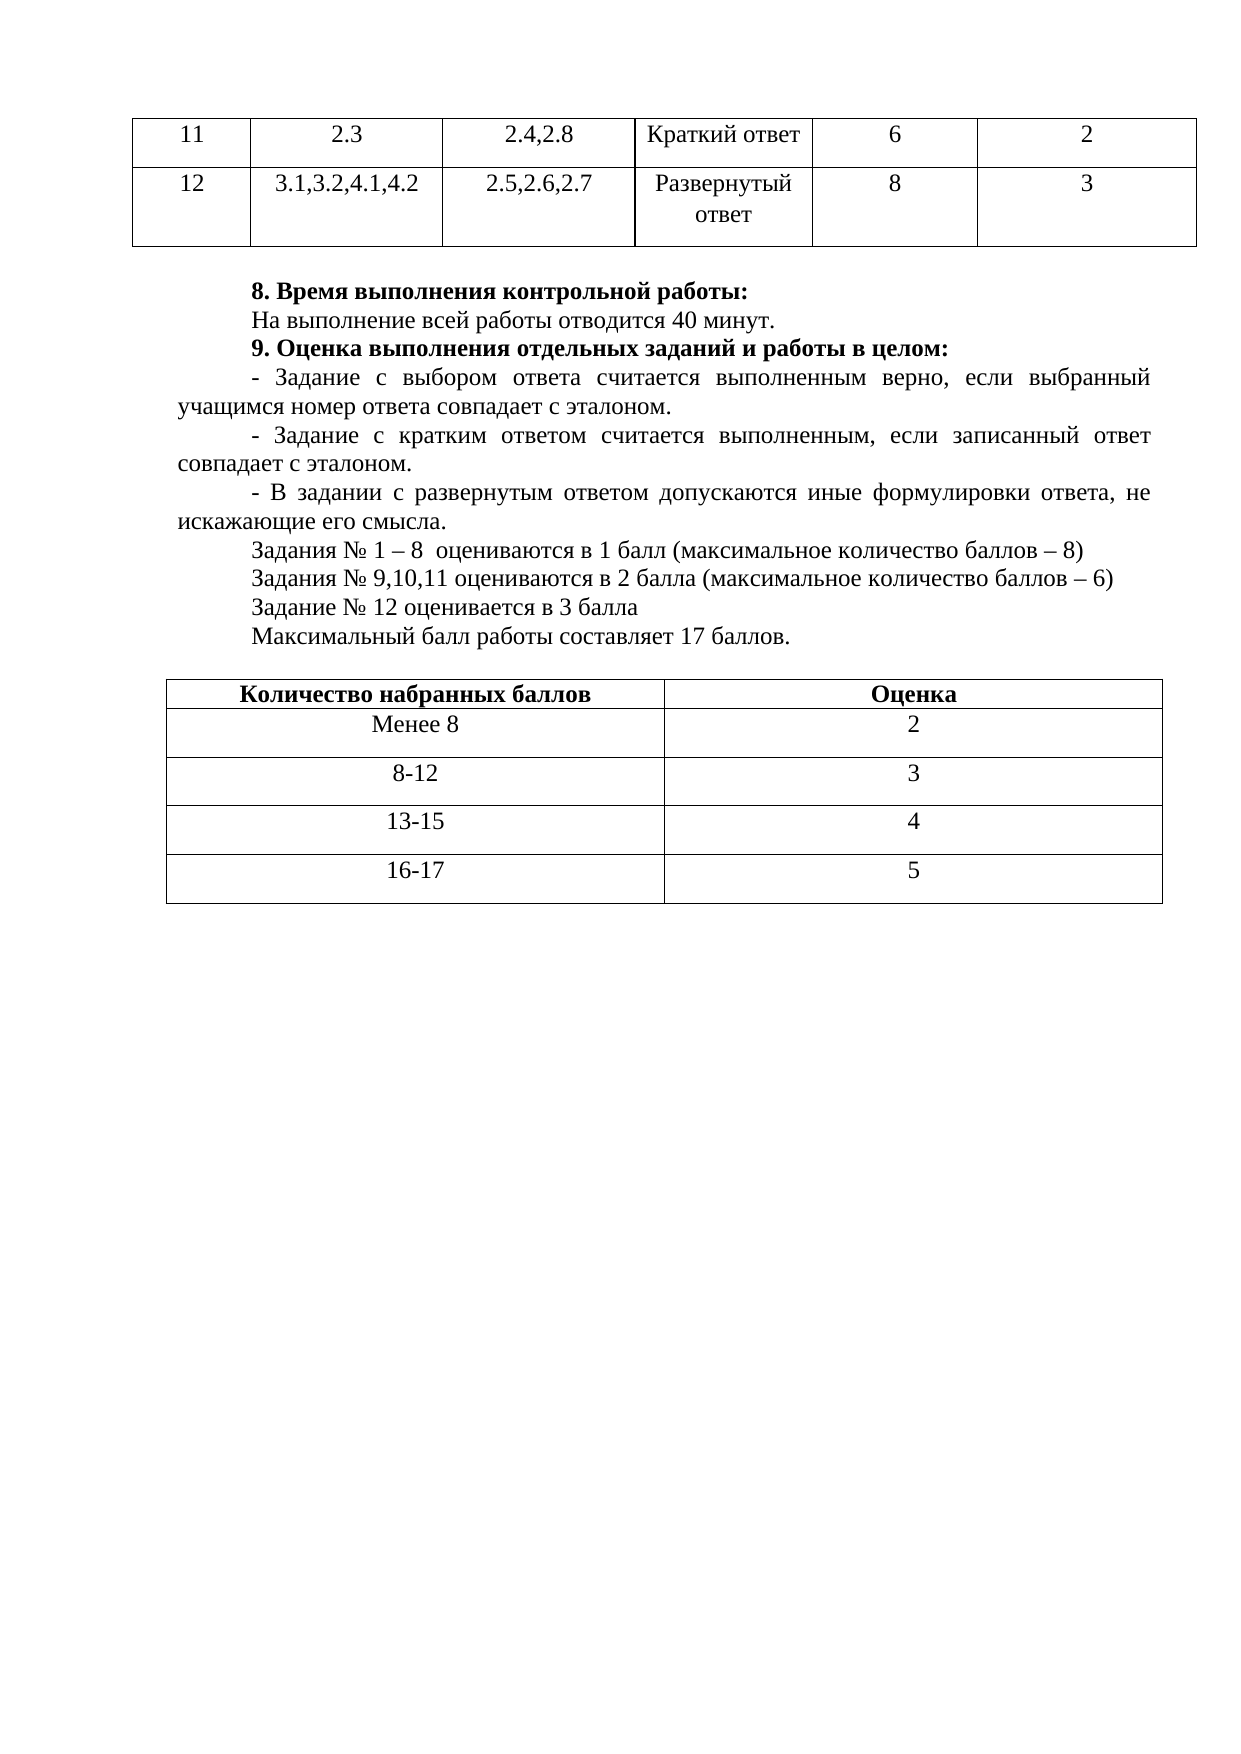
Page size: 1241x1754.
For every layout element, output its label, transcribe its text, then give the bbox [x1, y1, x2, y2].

table_cell 16-17 [167, 855, 664, 902]
text Задания № 9,10,11 оцениваются в 2 балла (максимальное количество баллов – 6) [177, 563, 1152, 592]
text Задания № 1 – 8 оцениваются в 1 балл (максимальное количество баллов – 8) [177, 535, 1152, 563]
table_cell 8 [813, 168, 977, 246]
table_cell 2.3 [251, 119, 442, 167]
table_cell 3 [665, 758, 1162, 805]
table_cell 2 [665, 709, 1162, 757]
table_header Оценка [665, 680, 1162, 708]
table_cell Краткий ответ [636, 119, 812, 167]
table_cell 13-15 [167, 806, 664, 854]
table_cell 2.4,2.8 [443, 119, 634, 167]
table_cell 2.5,2.6,2.7 [443, 168, 634, 246]
text - В задании с развернутым ответом допускаются иные формулировки ответа, не искажающие его смысла. [177, 477, 1152, 535]
table_cell 3.1,3.2,4.1,4.2 [251, 168, 442, 246]
table_cell 2 [978, 119, 1196, 167]
table_cell 12 [133, 168, 250, 246]
table_cell 6 [813, 119, 977, 167]
table_cell 11 [133, 119, 250, 167]
text 9. Оценка выполнения отдельных заданий и работы в целом: [177, 333, 1152, 362]
table_cell Развернутый ответ [636, 168, 812, 246]
table_cell 5 [665, 855, 1162, 902]
table_cell 3 [978, 168, 1196, 246]
table_cell 4 [665, 806, 1162, 854]
table_cell 8-12 [167, 758, 664, 805]
text На выполнение всей работы отводится 40 минут. [177, 305, 1152, 333]
text Максимальный балл работы составляет 17 баллов. [177, 621, 1152, 650]
text - Задание с выбором ответа считается выполненным верно, если выбранный учащимся номер ответа совпадает с эталоном. [177, 362, 1152, 420]
text Задание № 12 оценивается в 3 балла [177, 592, 1152, 621]
table_header Количество набранных баллов [167, 680, 664, 708]
text 8. Время выполнения контрольной работы: [177, 276, 1152, 305]
table_cell Менее 8 [167, 709, 664, 757]
text - Задание с кратким ответом считается выполненным, если записанный ответ совпадает с эталоном. [177, 420, 1152, 477]
